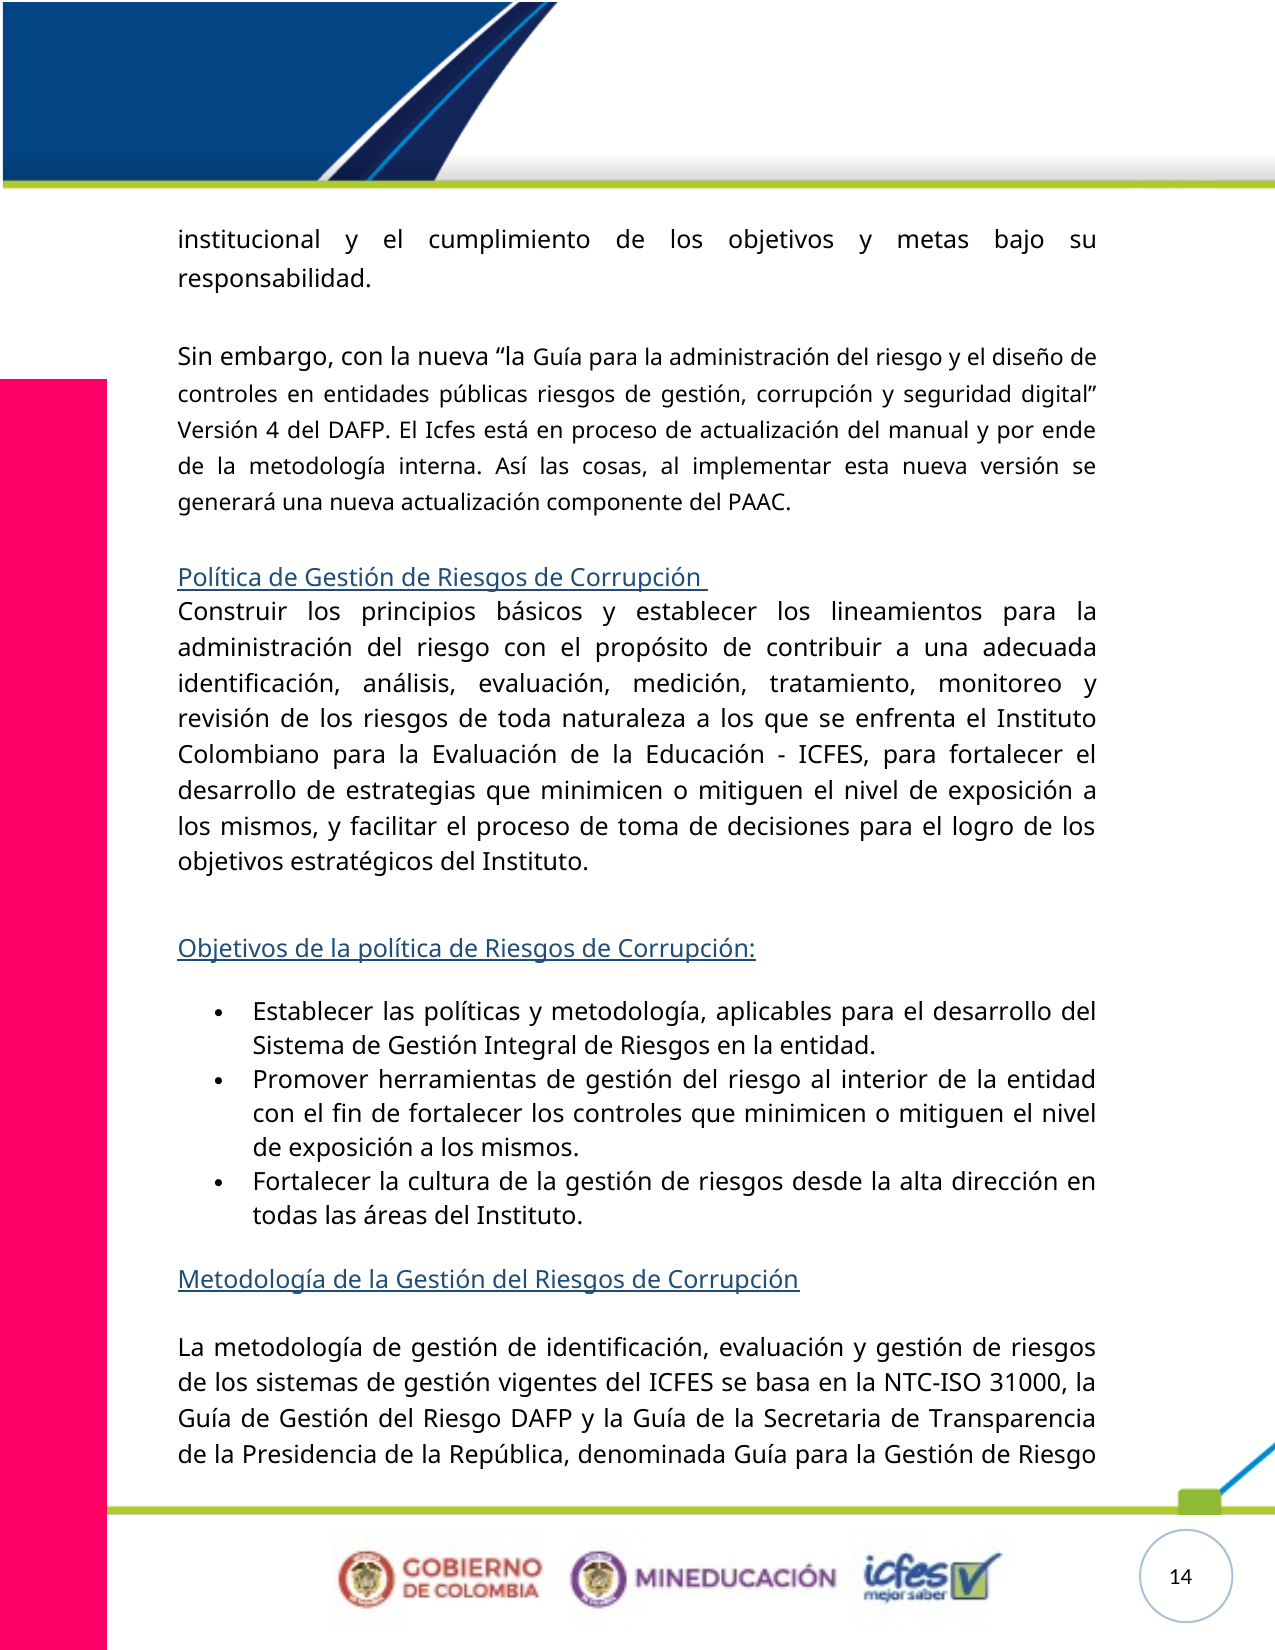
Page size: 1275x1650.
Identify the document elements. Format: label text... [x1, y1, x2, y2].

text Sin embargo, con la nueva “la Guía para la administración del riesgo y el diseño de controles en entidades públicas riesgos de gestión, corrupción y seguridad digital” Versión 4 del DAFP. El Icfes está en proceso de actualización del manual y por ende de la metodología interna. Así las cosas, al implementar esta nueva versión se generará una nueva actualización componente del PAAC. [177, 339, 1098, 517]
subtitle Objetivos de la política de Riesgos de Corrupción: [177, 896, 1098, 964]
list Establecer las políticas y metodología, aplicables para el desarrollo del Sistema de Gestión Integral de Riesgos en la entidad. [215, 994, 1098, 1062]
text Construir los principios básicos y establecer los lineamientos para la administración del riesgo con el propósito de contribuir a una adecuada identificación, análisis, evaluación, medición, tratamiento, monitoreo y revisión de los riesgos de toda naturaleza a los que se enfrenta el Instituto Colombiano para la Evaluación de la Educación - ICFES, para fortalecer el desarrollo de estrategias que minimicen o mitiguen el nivel de exposición a los mismos, y facilitar el proceso de toma de decisiones para el logro de los objetivos estratégicos del Instituto. [177, 594, 1098, 878]
picture [2, 2, 1275, 1515]
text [177, 222, 1098, 295]
picture [333, 1528, 1014, 1633]
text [177, 1329, 1098, 1471]
subtitle Política de Gestión de Riesgos de Corrupción [177, 560, 1098, 594]
list Fortalecer la cultura de la gestión de riesgos desde la alta dirección en todas las áreas del Instituto. [215, 1164, 1098, 1232]
text Metodología de la Gestión del Riesgos de Corrupción [177, 1261, 1098, 1295]
list Promover herramientas de gestión del riesgo al interior de la entidad con el fin de fortalecer los controles que minimicen o mitiguen el nivel de exposición a los mismos. [215, 1062, 1098, 1164]
